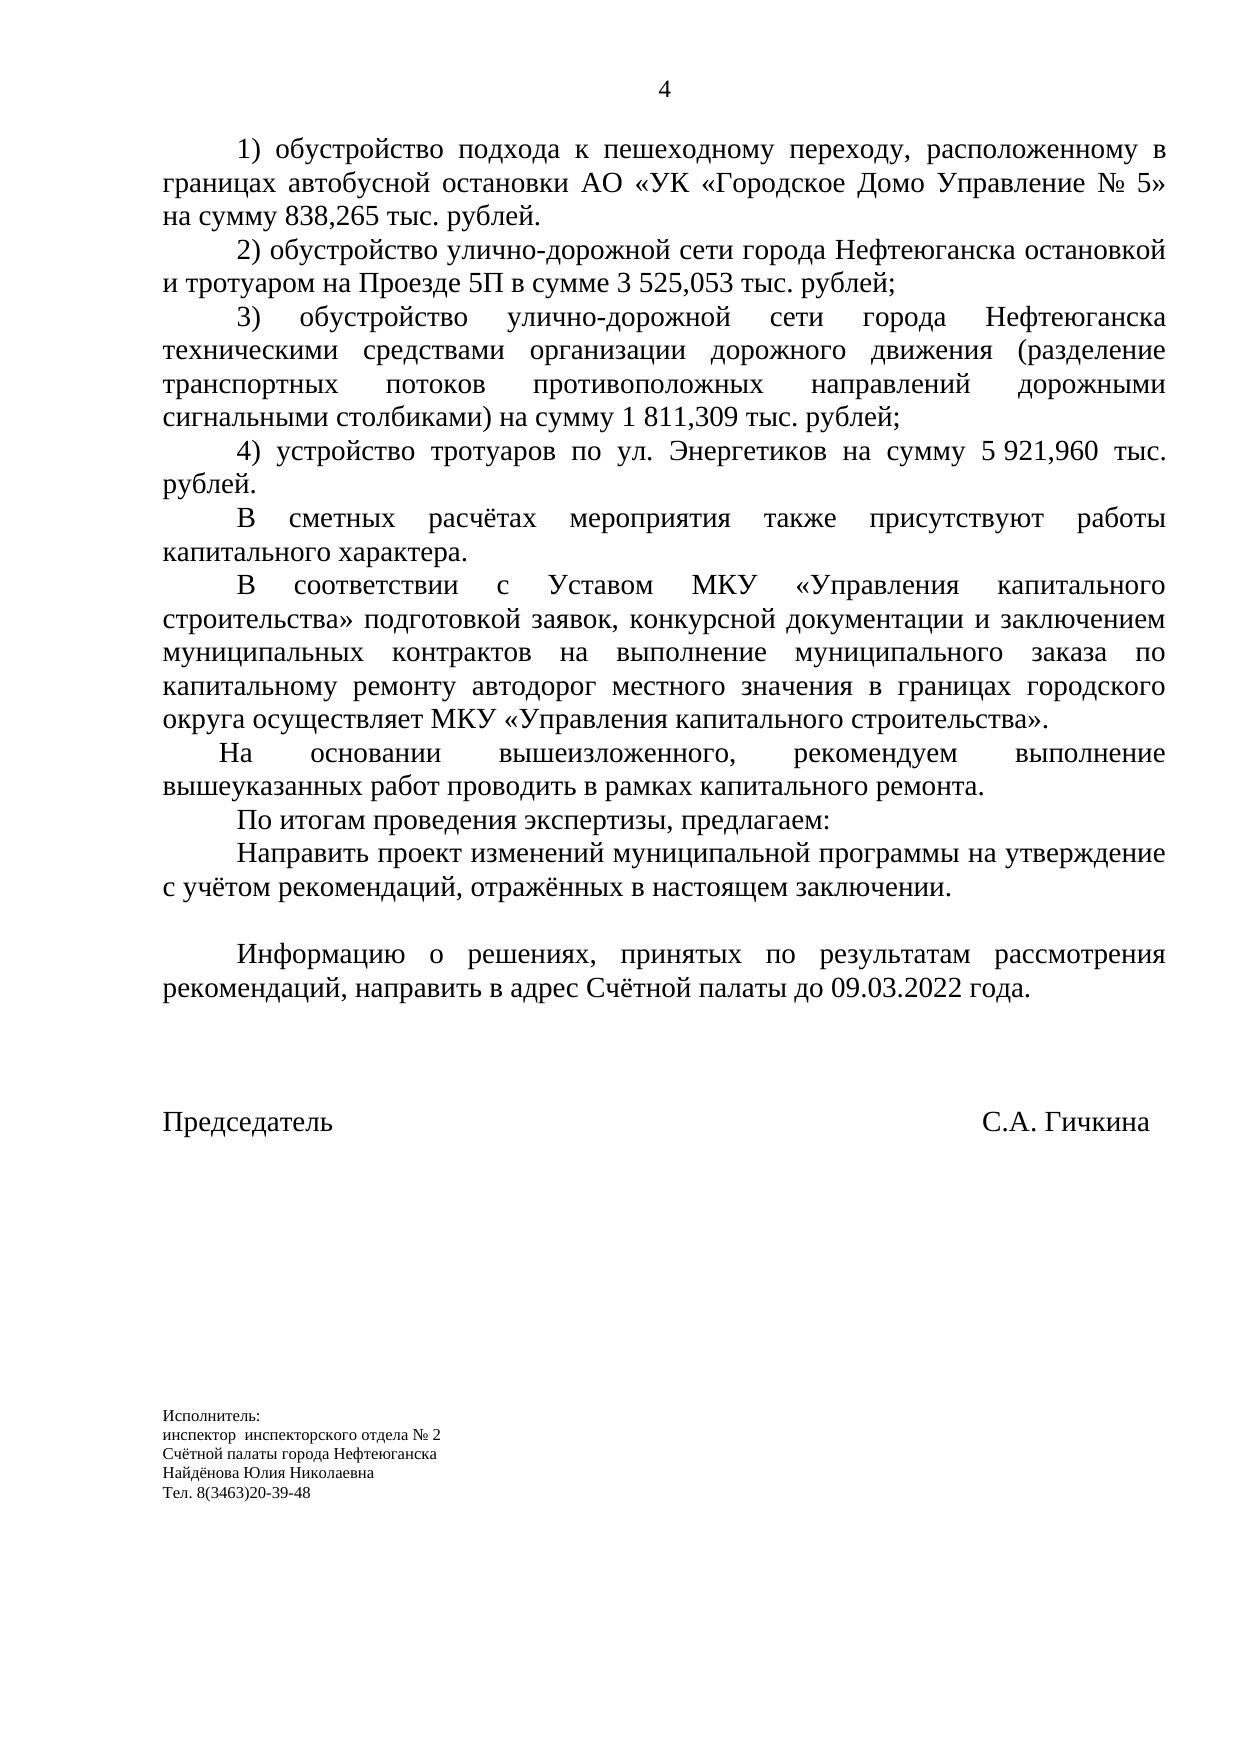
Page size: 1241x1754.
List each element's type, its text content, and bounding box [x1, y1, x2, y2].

text 2) обустройство улично-дорожной сети города Нефтеюганска остановкой и тротуаром на Проезде 5П в сумме 3 525,053 тыс. рублей; [162, 232, 1167, 299]
text В сметных расчётах мероприятия также присутствуют работы капитального характера. [162, 500, 1167, 567]
text По итогам проведения экспертизы, предлагаем: [162, 802, 1167, 836]
text инспектор инспекторского отдела № 2 [162, 1425, 1167, 1444]
text 4) устройство тротуаров по ул. Энергетиков на сумму 5 921,960 тыс. рублей. [162, 433, 1167, 500]
text Тел. 8(3463)20-39-48 [162, 1482, 1167, 1502]
text Информацию о решениях, принятых по результатам рассмотрения рекомендаций, направить в адрес Счётной палаты до 09.03.2022 года. [162, 936, 1167, 1003]
text Счётной палаты города Нефтеюганска [162, 1444, 1167, 1463]
text На основании вышеизложенного, рекомендуем выполнение вышеуказанных работ проводить в рамках капитального ремонта. [162, 735, 1167, 802]
text 1) обустройство подхода к пешеходному переходу, расположенному в границах автобусной остановки АО «УК «Городское Домо Управление № 5» на сумму 838,265 тыс. рублей. [162, 131, 1167, 232]
text В соответствии с Уставом МКУ «Управления капитального строительства» подготовкой заявок, конкурсной документации и заключением муниципальных контрактов на выполнение муниципального заказа по капитальному ремонту автодорог местного значения в границах городского округа осуществляет МКУ «Управления капитального строительства». [162, 567, 1167, 735]
text Исполнитель: [162, 1406, 1167, 1425]
text Найдёнова Юлия Николаевна [162, 1463, 1167, 1482]
text Направить проект изменений муниципальной программы на утверждение с учётом рекомендаций, отражённых в настоящем заключении. [162, 836, 1167, 903]
text Председатель С.А. Гичкина [162, 1104, 1167, 1137]
text 3) обустройство улично-дорожной сети города Нефтеюганска техническими средствами организации дорожного движения (разделение транспортных потоков противоположных направлений дорожными сигнальными столбиками) на сумму 1 811,309 тыс. рублей; [162, 299, 1167, 433]
